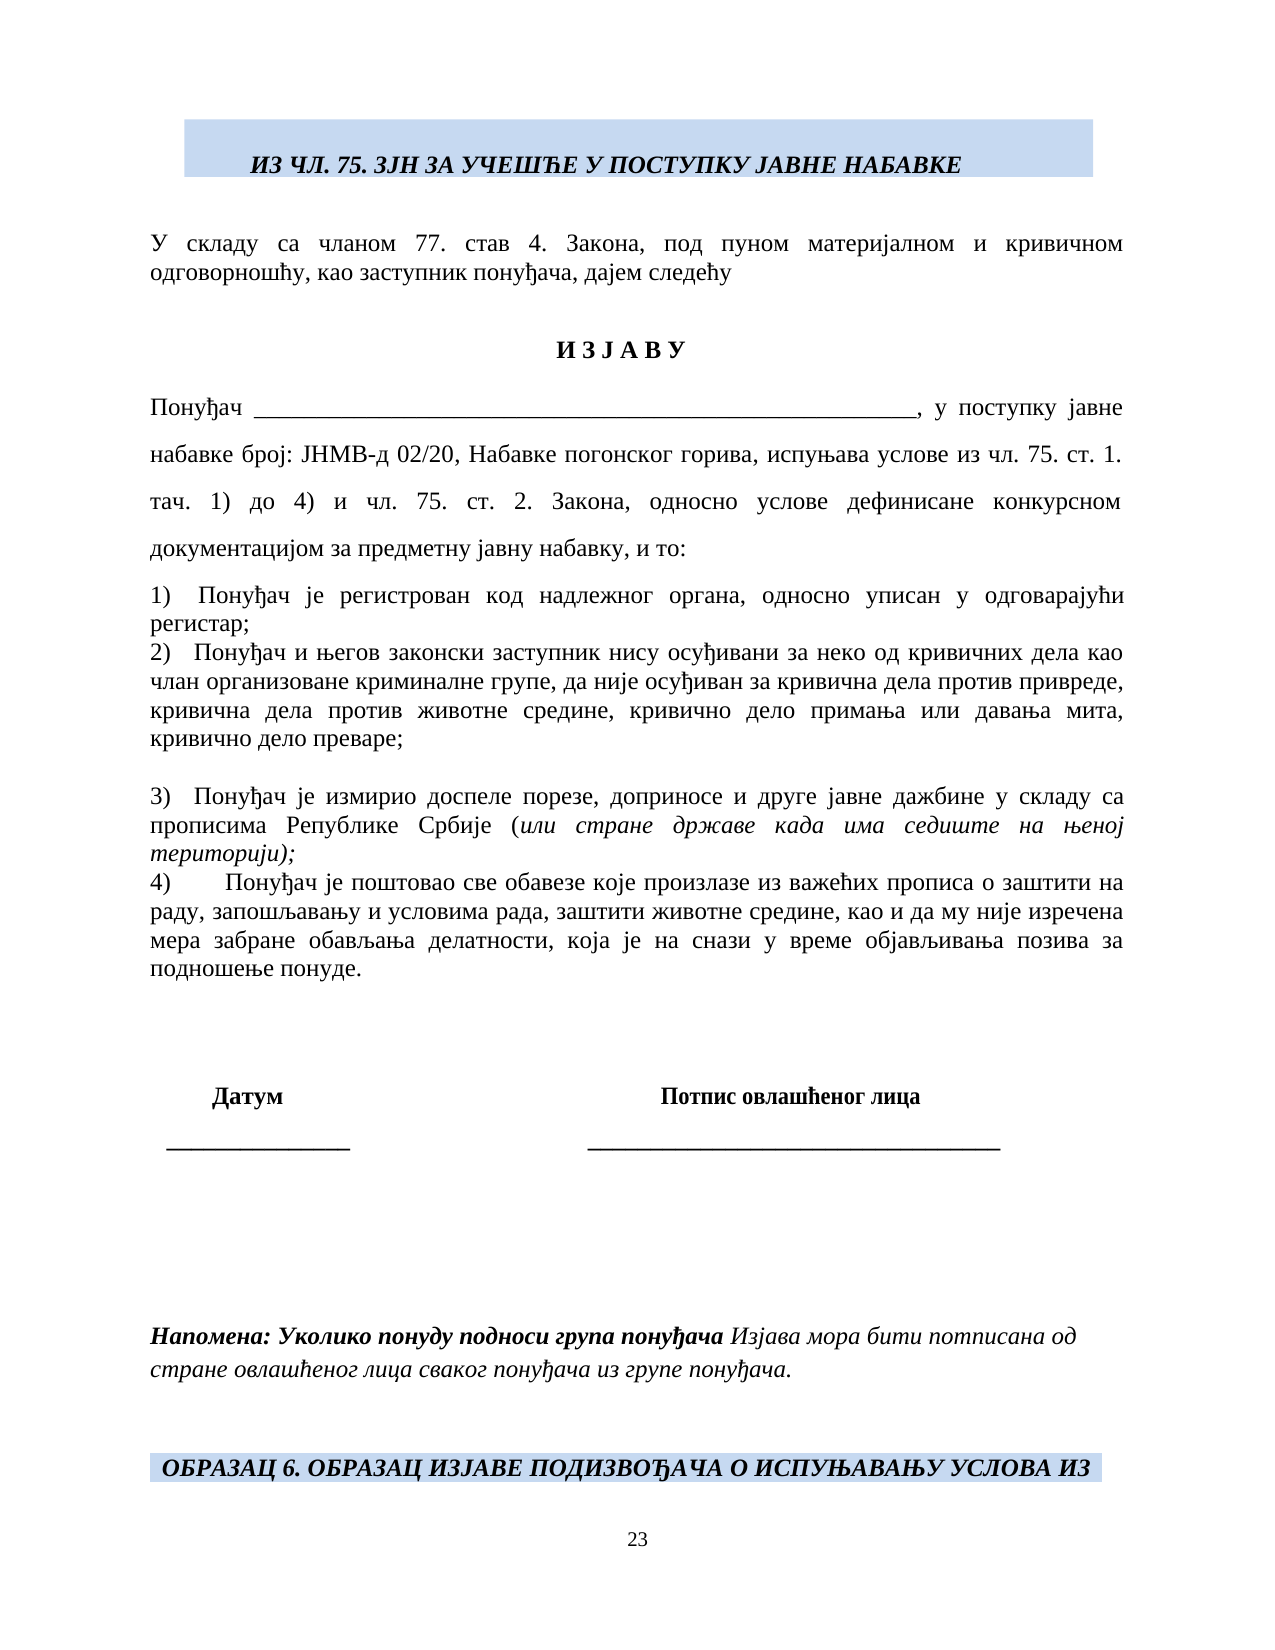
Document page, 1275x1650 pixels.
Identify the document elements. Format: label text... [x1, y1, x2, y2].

list Понуђач и његов законски заступник нису осуђивани за неко од кривичних дела као члан организоване криминалне групе, да није осуђиван за кривична дела против привреде, кривична дела против животне средине, кривично дело примања или давања мита, кривично дело преваре; [150, 637, 1125, 752]
text Понуђач _____________________________________________________, у поступку јавне набавке број: ЈНМВ-д 02/20, Набавке погонског горива, испуњава услове из чл. 75. ст. 1. тач. 1) до 4) и чл. 75. ст. 2. Закона, односно услове дефинисане конкурсном документацијом за предметну јавну набавку, и то: [150, 392, 1123, 562]
list Понуђач је измирио доспеле порезе, доприносе и друге јавне дажбине у складу са прописима Републике Србије (или стране државе када има седиште на њеној територији); [150, 781, 1125, 867]
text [150, 1453, 1102, 1482]
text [150, 150, 1062, 179]
text И З Ј А В У [556, 335, 1125, 364]
table_cell _______________ [150, 1110, 462, 1153]
text У складу са чланом 77. став 4. Закона, под пуном материјалном и кривичном одговорношћу, као заступник понуђача, дајем следећу [150, 228, 1125, 285]
table_cell _________________________________ [463, 1110, 1000, 1153]
table_header Датум [150, 1077, 462, 1110]
list Понуђач је поштовао све обавезе које произлазе из важећих прописа о заштити на раду, запошљавању и условима рада, заштити животне средине, као и да му није изречена мера забране обављања делатности, која је на снази у време објављивања позива за подношење понуде. [150, 867, 1125, 982]
text Напомена: Уколико понуду подноси група понуђача Изјава мора бити потписана од стране овлашћеног лица сваког понуђача из групе понуђача. [150, 1321, 1123, 1383]
table_header Потпис овлашћеног лица [463, 1077, 1000, 1110]
list Понуђач је регистрован код надлежног органа, односно уписан у одговарајући регистар; [150, 580, 1125, 637]
